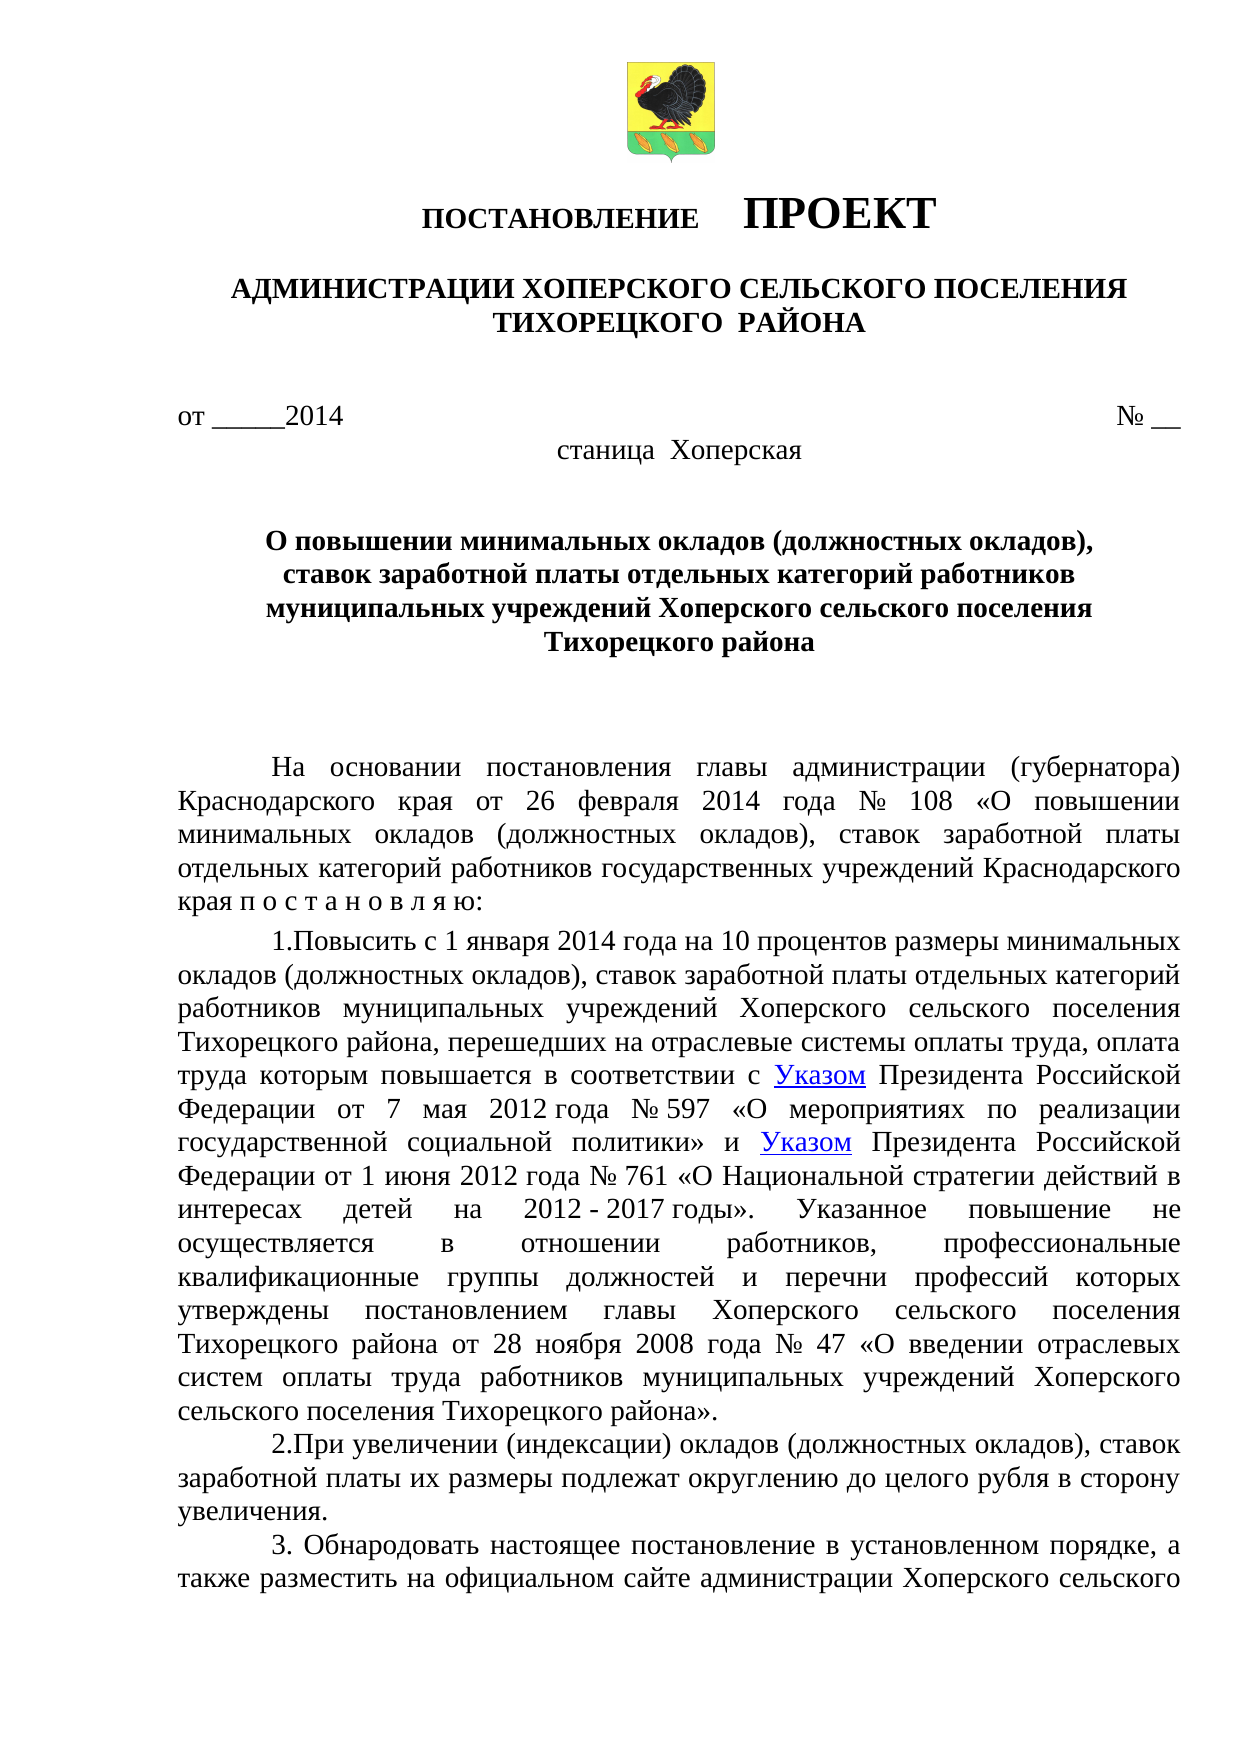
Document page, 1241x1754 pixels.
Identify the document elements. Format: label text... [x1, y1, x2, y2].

text ставок заработной платы отдельных категорий работников муниципальных учреждений Хоперского сельского поселения [177, 557, 1181, 624]
text Тихорецкого района [177, 624, 1181, 657]
subtitle На основании постановления главы администрации (губернатора) Краснодарского края от 26 февраля 2014 года № 108 «О повышении минимальных окладов (должностных окладов), ставок заработной платы отдельных категорий работников государственных учреждений Краснодарского края п о с т а н о в л я ю: [177, 749, 1181, 917]
text 2.При увеличении (индексации) окладов (должностных окладов), ставок заработной платы их размеры подлежат округлению до целого рубля в сторону увеличения. [177, 1426, 1181, 1527]
text О повышении минимальных окладов (должностных окладов), [177, 523, 1181, 557]
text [177, 1527, 1181, 1594]
picture [627, 62, 715, 118]
text АДМИНИСТРАЦИИ ХОПЕРСКОГО СЕЛЬСКОГО ПОСЕЛЕНИЯ [177, 271, 1181, 305]
text ПОСТАНОВЛЕНИЕ ПРОЕКТ [177, 118, 1181, 238]
text станица Хоперская [177, 432, 1181, 466]
text ТИХОРЕЦКОГО РАЙОНА [177, 305, 1181, 338]
text от _____2014 № __ [177, 398, 1181, 432]
text 1.Повысить с 1 января 2014 года на 10 процентов размеры минимальных окладов (должностных окладов), ставок заработной платы отдельных категорий работников муниципальных учреждений Хоперского сельского поселения Тихорецкого района, перешедших на отраслевые системы оплаты труда, оплата труда которым повышается в соответствии с Указом Президента Российской Федерации от 7 мая 2012 года № 597 «О мероприятиях по реализации государственной социальной политики» и Указом Президента Российской Федерации от 1 июня 2012 года № 761 «О Национальной стратегии действий в интересах детей на 2012 - 2017 годы». Указанное повышение не осуществляется в отношении работников, профессиональные квалификационные группы должностей и перечни профессий которых утверждены постановлением главы Хоперского сельского поселения Тихорецкого района от 28 ноября 2008 года № 47 «О введении отраслевых систем оплаты труда работников муниципальных учреждений Хоперского сельского поселения Тихорецкого района». [177, 923, 1181, 1426]
